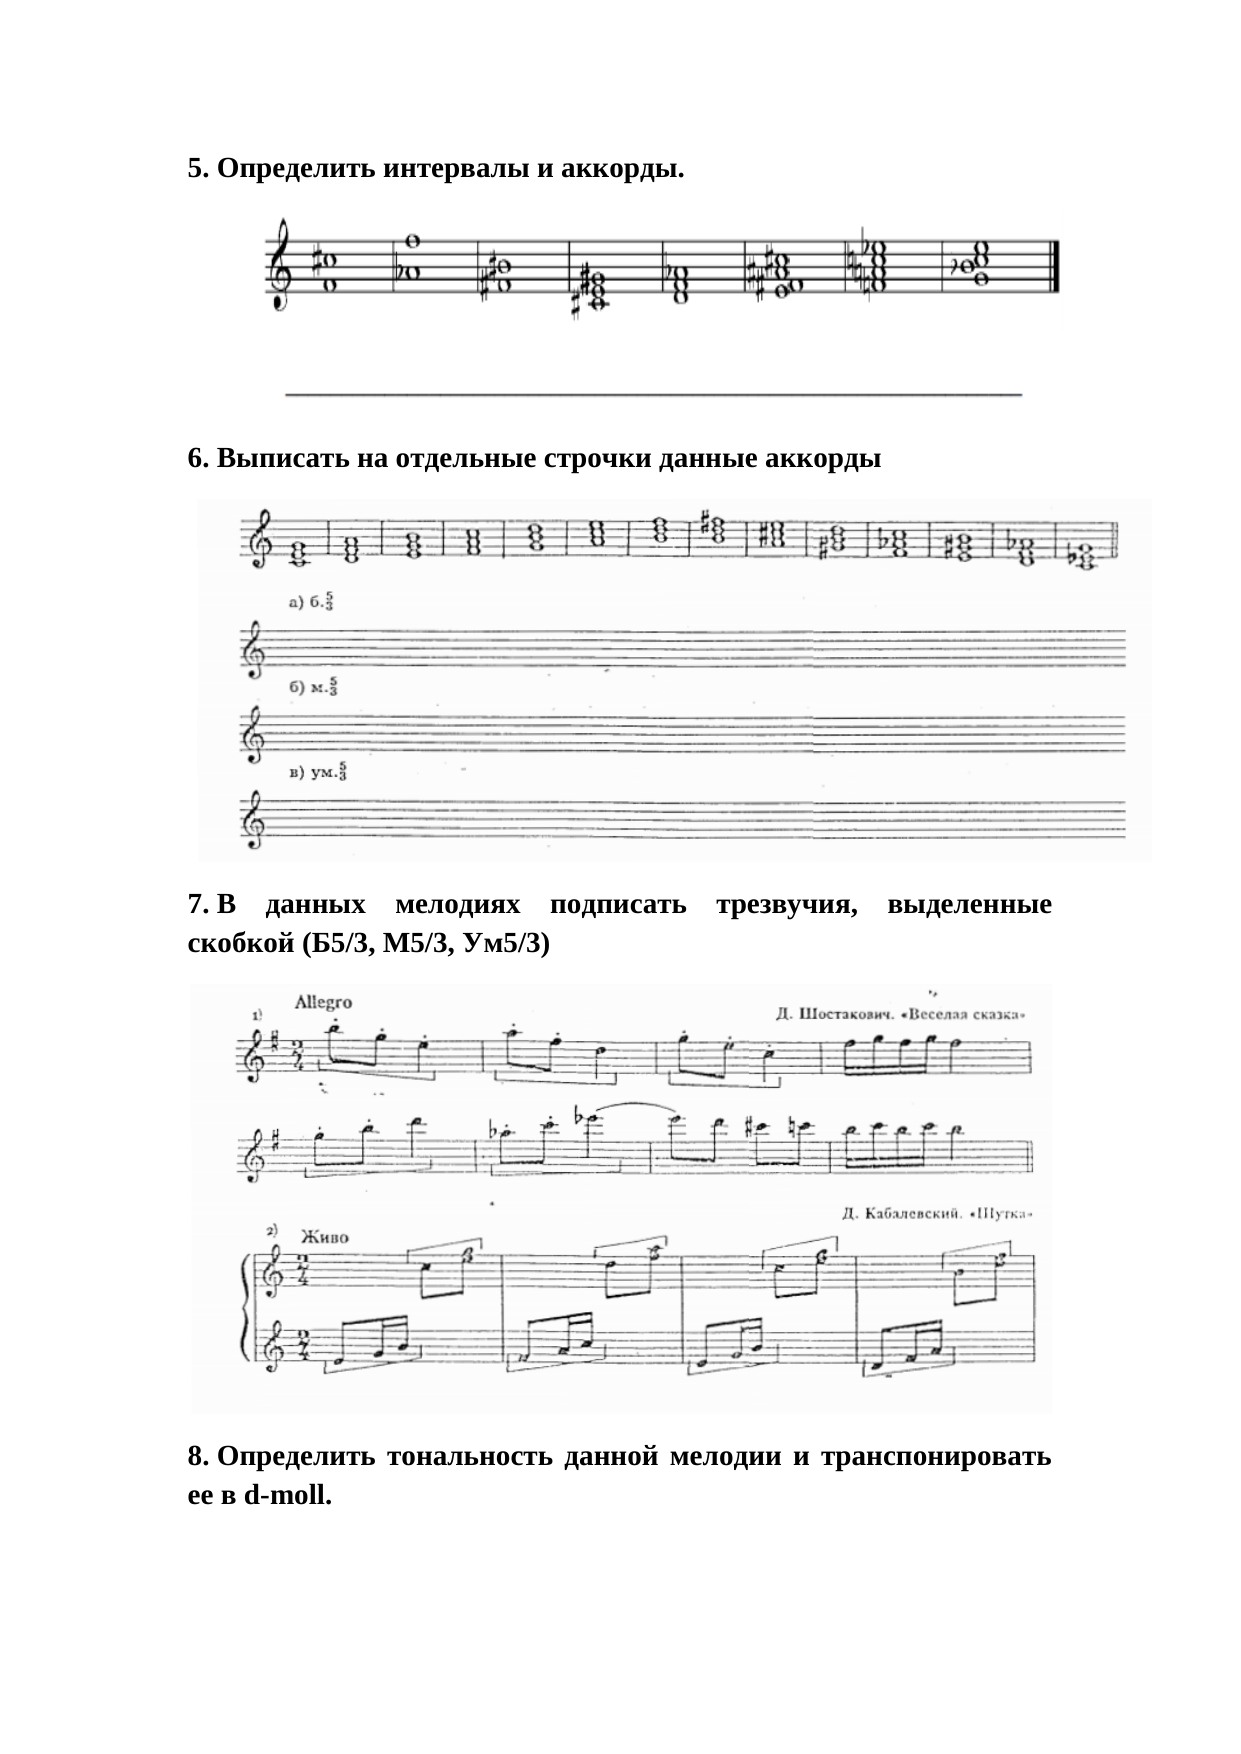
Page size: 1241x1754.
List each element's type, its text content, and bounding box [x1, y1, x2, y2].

picture [187, 209, 1092, 416]
list В данных мелодиях подписать трезвучия, выделенные скобкой (Б5/3, М5/3, Ум5/3) [187, 886, 1053, 958]
picture [187, 984, 1053, 1414]
list Выписать на отдельные строчки данные аккорды [187, 440, 1053, 474]
list Определить интервалы и аккорды. [187, 150, 1053, 183]
list Определить тональность данной мелодии и транспонировать ее в d-moll. [187, 1438, 1053, 1510]
picture [187, 499, 1153, 862]
